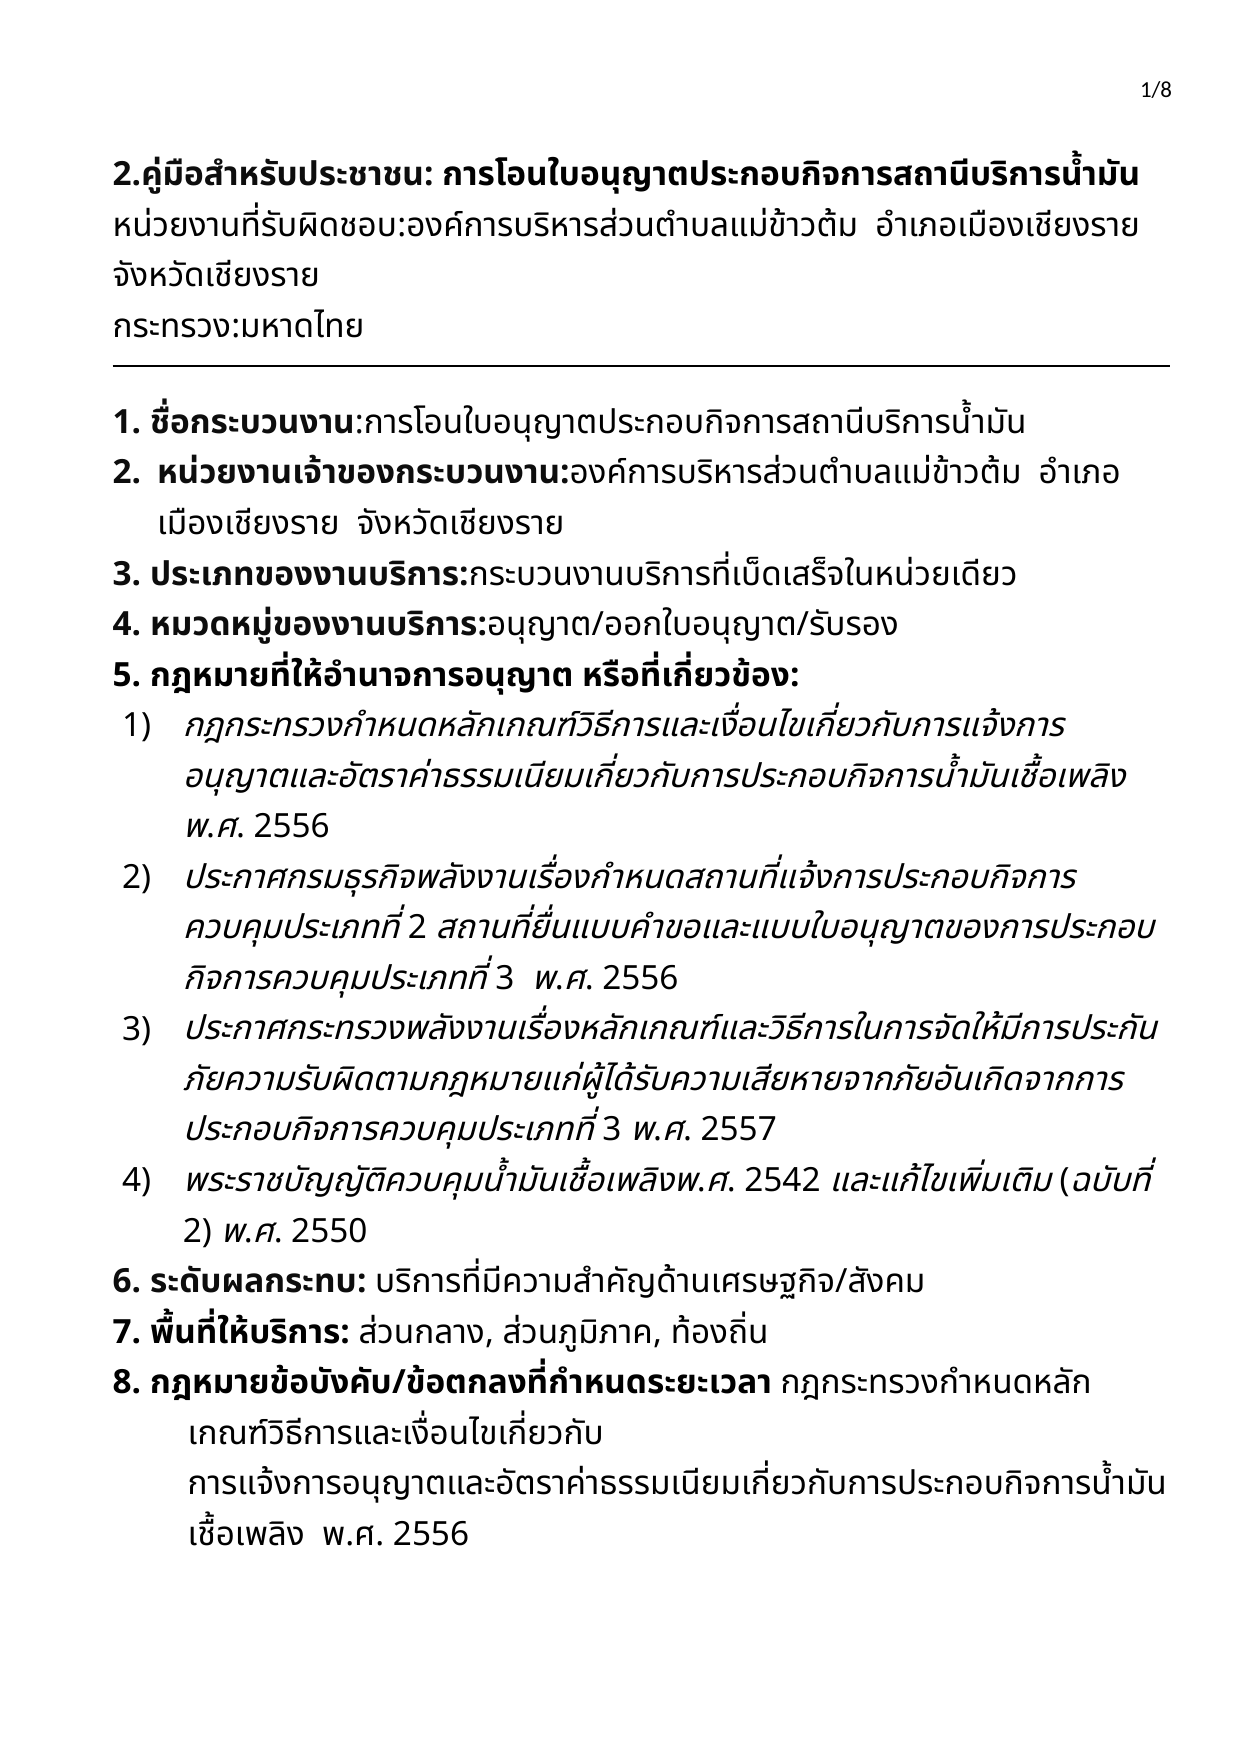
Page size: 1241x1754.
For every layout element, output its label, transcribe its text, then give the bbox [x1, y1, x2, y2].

table_header 1) [101, 701, 171, 853]
text กระทรวง:มหาดไทย [112, 302, 1172, 352]
list หมวดหมู่ของงานบริการ:อนุญาต/ออกใบอนุญาต/รับรอง [112, 600, 1172, 651]
text หน่วยงานที่รับผิดชอบ:องค์การบริหารส่วนตำบลแม่ข้าวต้ม อำเภอเมืองเชียงราย จังหวัดเชียงราย [112, 201, 1172, 302]
list การแจ้งการอนุญาตและอัตราค่าธรรมเนียมเกี่ยวกับการประกอบกิจการน้ำมันเชื้อเพลิง พ.ศ. 2556 [187, 1459, 1172, 1560]
table_cell พระราชบัญญัติควบคุมน้ำมันเชื้อเพลิงพ.ศ. 2542 และแก้ไขเพิ่มเติม (ฉบับที่ 2) พ.ศ. 2550 [171, 1156, 1176, 1257]
list พื้นที่ให้บริการ: ส่วนกลาง, ส่วนภูมิภาค, ท้องถิ่น [112, 1308, 1172, 1358]
table_cell ประกาศกรมธุรกิจพลังงานเรื่องกำหนดสถานที่แจ้งการประกอบกิจการควบคุมประเภทที่ 2 สถานที่ยื่นแบบคำขอและแบบใบอนุญาตของการประกอบกิจการควบคุมประเภทที่ 3 พ.ศ. 2556 [171, 853, 1176, 1004]
table_cell ประกาศกระทรวงพลังงานเรื่องหลักเกณฑ์และวิธีการในการจัดให้มีการประกันภัยความรับผิดตามกฎหมายแก่ผู้ได้รับความเสียหายจากภัยอันเกิดจากการประกอบกิจการควบคุมประเภทที่ 3 พ.ศ. 2557 [171, 1004, 1176, 1156]
table_header กฎกระทรวงกำหนดหลักเกณฑ์วิธีการและเงื่อนไขเกี่ยวกับการแจ้งการอนุญาตและอัตราค่าธรรมเนียมเกี่ยวกับการประกอบกิจการน้ำมันเชื้อเพลิง พ.ศ. 2556 [171, 701, 1176, 853]
list ระดับผลกระทบ: บริการที่มีความสำคัญด้านเศรษฐกิจ/สังคม [112, 1257, 1172, 1308]
text 2.คู่มือสำหรับประชาชน: การโอนใบอนุญาตประกอบกิจการสถานีบริการน้ำมัน [112, 150, 1172, 201]
list หน่วยงานเจ้าของกระบวนงาน:องค์การบริหารส่วนตำบลแม่ข้าวต้ม อำเภอเมืองเชียงราย จังหวัดเชียงราย [112, 448, 1172, 549]
table_cell 3) [101, 1004, 171, 1156]
table_cell 4) [101, 1156, 171, 1257]
list ประเภทของงานบริการ:กระบวนงานบริการที่เบ็ดเสร็จในหน่วยเดียว [112, 549, 1172, 600]
list กฎหมายที่ให้อำนาจการอนุญาต หรือที่เกี่ยวข้อง: [112, 651, 1172, 701]
list ชื่อกระบวนงาน:การโอนใบอนุญาตประกอบกิจการสถานีบริการน้ำมัน [112, 398, 1172, 448]
list กฎหมายข้อบังคับ/ข้อตกลงที่กำหนดระยะเวลา กฎกระทรวงกำหนดหลักเกณฑ์วิธีการและเงื่อนไขเกี่ยวกับ [112, 1358, 1172, 1459]
table_cell 2) [101, 853, 171, 1004]
